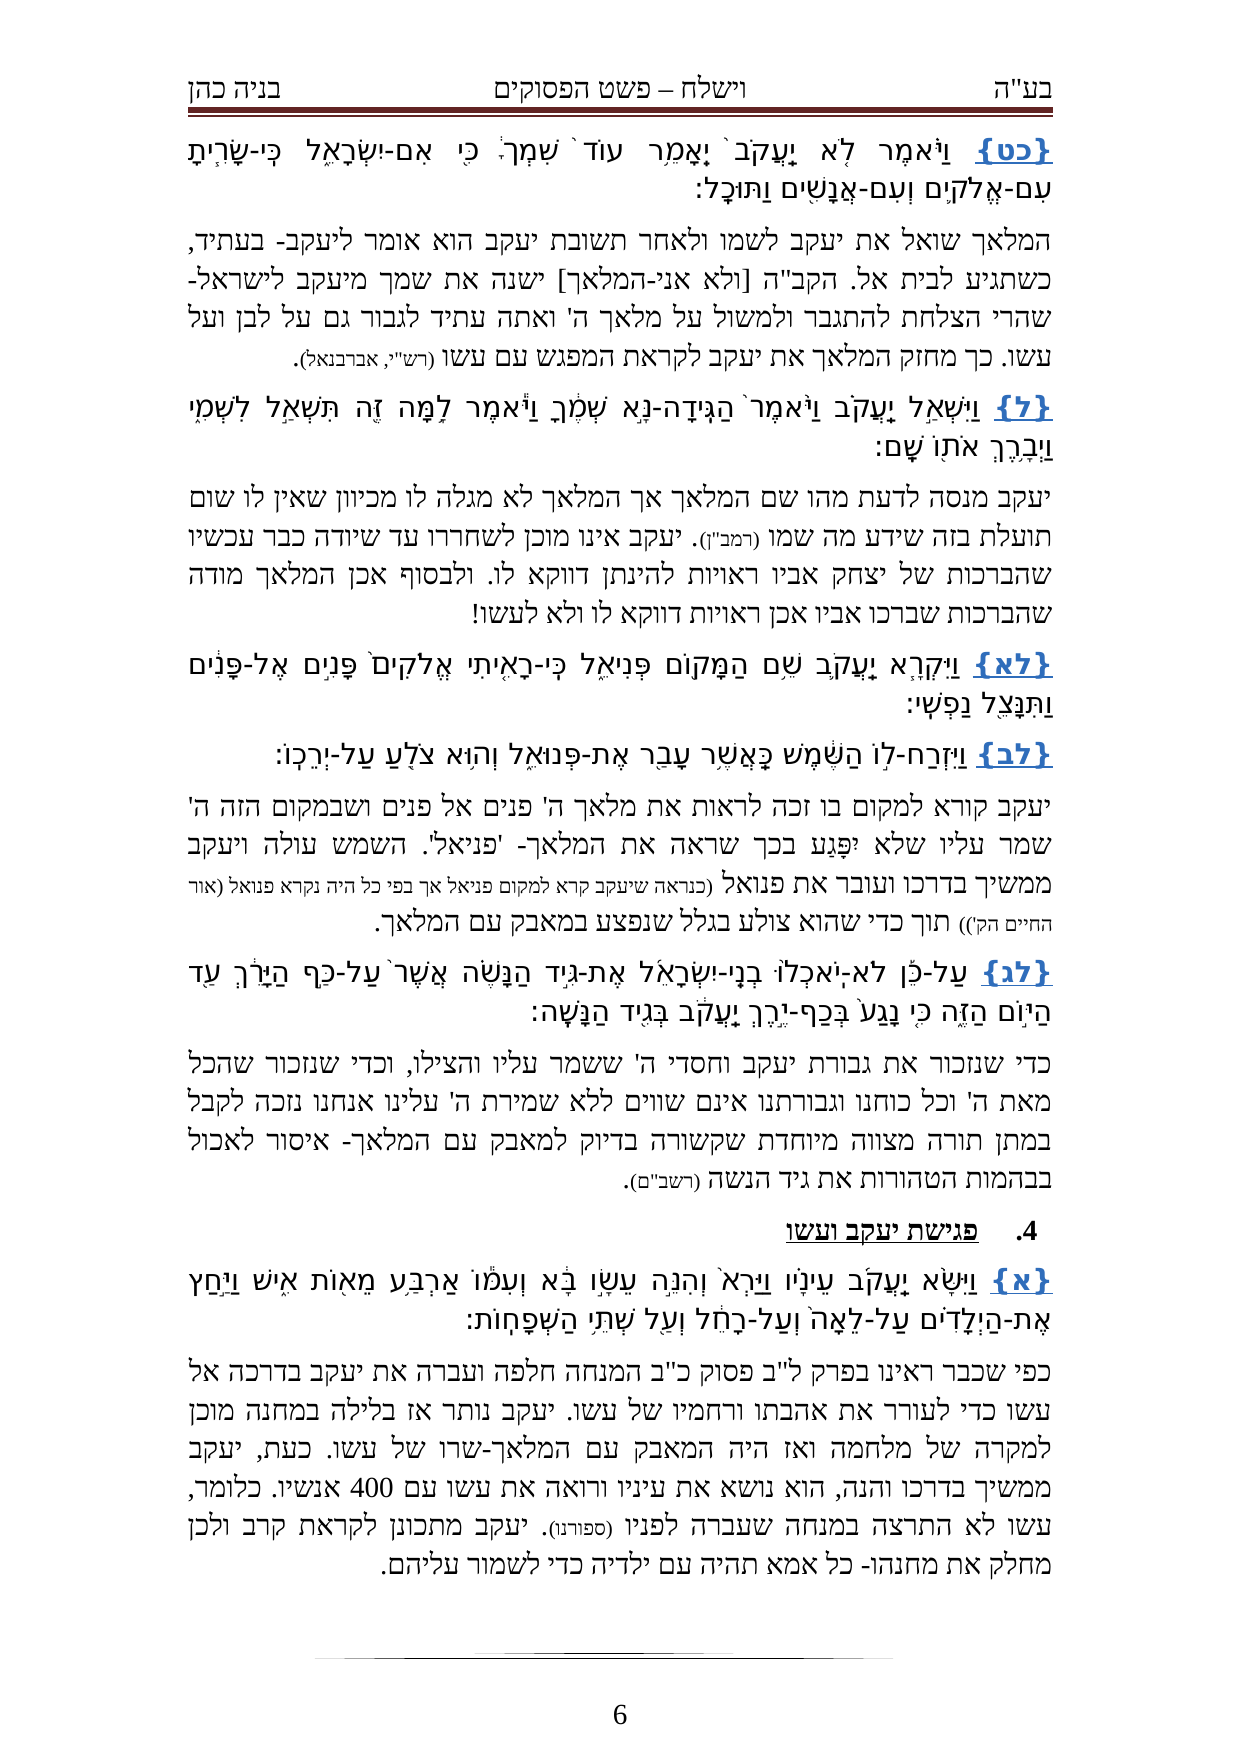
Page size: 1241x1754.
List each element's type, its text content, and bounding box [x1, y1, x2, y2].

text יעקב קורא למקום בו זכה לראות את מלאך ה' פנים אל פנים ושבמקום הזה ה' שמר עליו שלא יִפָּגַע בכך שראה את המלאך- 'פניאל'. השמש עולה ויעקב ממשיך בדרכו ועובר את פנואל (כנראה שיעקב קרא למקום פניאל אך בפי כל היה נקרא פנואל (אור החיים הק')) תוך כדי שהוא צולע בגלל שנפצע במאבק עם המלאך. [187, 789, 1053, 938]
text {לג} עַל-כֵּ֡ן לֹא-יֹֽאכְל֨וּ בְנֵֽי-יִשְׂרָאֵ֜ל אֶת-גִּ֣יד הַנָּשֶׁ֗ה אֲשֶׁר֙ עַל-כַּ֣ף הַיָּרֵ֔ךְ עַ֖ד הַיּ֣וֹם הַזֶּ֑ה כִּ֤י נָגַע֙ בְּכַף-יֶ֣רֶךְ יַֽעֲקֹ֔ב בְּגִ֖יד הַנָּשֶֽׁה: [187, 956, 1053, 1028]
text {ל} וַיִּשְׁאַ֣ל יַֽעֲקֹ֗ב וַיֹּ֨אמֶר֙ הַגִּֽידָה-נָּ֣א שְׁמֶ֔ךָ וַיֹּ֕אמֶר לָ֥מָּה זֶּ֖ה תִּשְׁאַ֣ל לִשְׁמִ֑י וַיְבָ֥רֶךְ אֹת֖וֹ שָֽׁם: [187, 390, 1053, 463]
text {א} וַיִּשָּׂ֨א יַֽעֲקֹ֜ב עֵינָ֗יו וַיַּרְא֙ וְהִנֵּ֣ה עֵשָׂ֣ו בָּ֔א וְעִמּ֕וֹ אַרְבַּ֥ע מֵא֖וֹת אִ֑ישׁ וַיַּ֣חַץ אֶת-הַיְלָדִ֗ים עַל-לֵאָה֙ וְעַל-רָחֵ֔ל וְעַ֖ל שְׁתֵּ֥י הַשְּׁפָחֽוֹת: [187, 1264, 1053, 1337]
text {כט} וַיֹּ֗אמֶר לֹ֤א יַֽעֲקֹב֙ יֵֽאָמֵ֥ר עוֹד֙ שִׁמְךָ֔ כִּ֖י אִם-יִשְׂרָאֵ֑ל כִּֽי-שָׂרִ֧יתָ עִם-אֱלֹק֛ים וְעִם-אֲנָשִׁ֖ים וַתּוּכָֽל: [187, 133, 1053, 206]
text כדי שנזכור את גבורת יעקב וחסדי ה' ששמר עליו והצילו, וכדי שנזכור שהכל מאת ה' וכל כוחנו וגבורתנו אינם שווים ללא שמירת ה' עלינו אנחנו נזכה לקבל במתן תורה מצווה מיוחדת שקשורה בדיוק למאבק עם המלאך- איסור לאכול בבהמות הטהורות את גיד הנשה (רשב"ם). [187, 1046, 1053, 1195]
subtitle פגישת יעקב ועשו [187, 1213, 1016, 1246]
text יעקב מנסה לדעת מהו שם המלאך אך המלאך לא מגלה לו מכיוון שאין לו שום תועלת בזה שידע מה שמו (רמב"ן). יעקב אינו מוכן לשחררו עד שיודה כבר עכשיו שהברכות של יצחק אביו ראויות להינתן דווקא לו. ולבסוף אכן המלאך מודה שהברכות שברכו אביו אכן ראויות דווקא לו ולא לעשו! [187, 480, 1053, 629]
text כפי שכבר ראינו בפרק ל"ב פסוק כ"ב המנחה חלפה ועברה את יעקב בדרכה אל עשו כדי לעורר את אהבתו ורחמיו של עשו. יעקב נותר אז בלילה במחנה מוכן למקרה של מלחמה ואז היה המאבק עם המלאך-שרו של עשו. כעת, יעקב ממשיך בדרכו והנה, הוא נושא את עיניו ורואה את עשו עם 400 אנשיו. כלומר, עשו לא התרצה במנחה שעברה לפניו (ספורנו). יעקב מתכונן לקראת קרב ולכן מחלק את מחנהו- כל אמא תהיה עם ילדיה כדי לשמור עליהם. [187, 1354, 1053, 1580]
text {לב} וַיִּזְרַח-ל֣וֹ הַשֶּׁ֔מֶשׁ כַּֽאֲשֶׁ֥ר עָבַ֖ר אֶת-פְּנוּאֵ֑ל וְה֥וּא צֹלֵ֖עַ עַל-יְרֵכֽוֹ: [187, 737, 1053, 771]
text המלאך שואל את יעקב לשמו ולאחר תשובת יעקב הוא אומר ליעקב- בעתיד, כשתגיע לבית אל. הקב"ה [ולא אני-המלאך] ישנה את שמך מיעקב לישראל- שהרי הצלחת להתגבר ולמשול על מלאך ה' ואתה עתיד לגבור גם על לבן ועל עשו. כך מחזק המלאך את יעקב לקראת המפגש עם עשו (רש"י, אברבנאל). [187, 223, 1053, 372]
text {לא} וַיִּקְרָ֧א יַֽעֲקֹ֛ב שֵׁ֥ם הַמָּק֖וֹם פְּנִיאֵ֑ל כִּֽי-רָאִ֤יתִי אֱלֹקִים֙ פָּנִ֣ים אֶל-פָּנִ֔ים וַתִּנָּצֵ֖ל נַפְשִֽׁי: [187, 647, 1053, 720]
